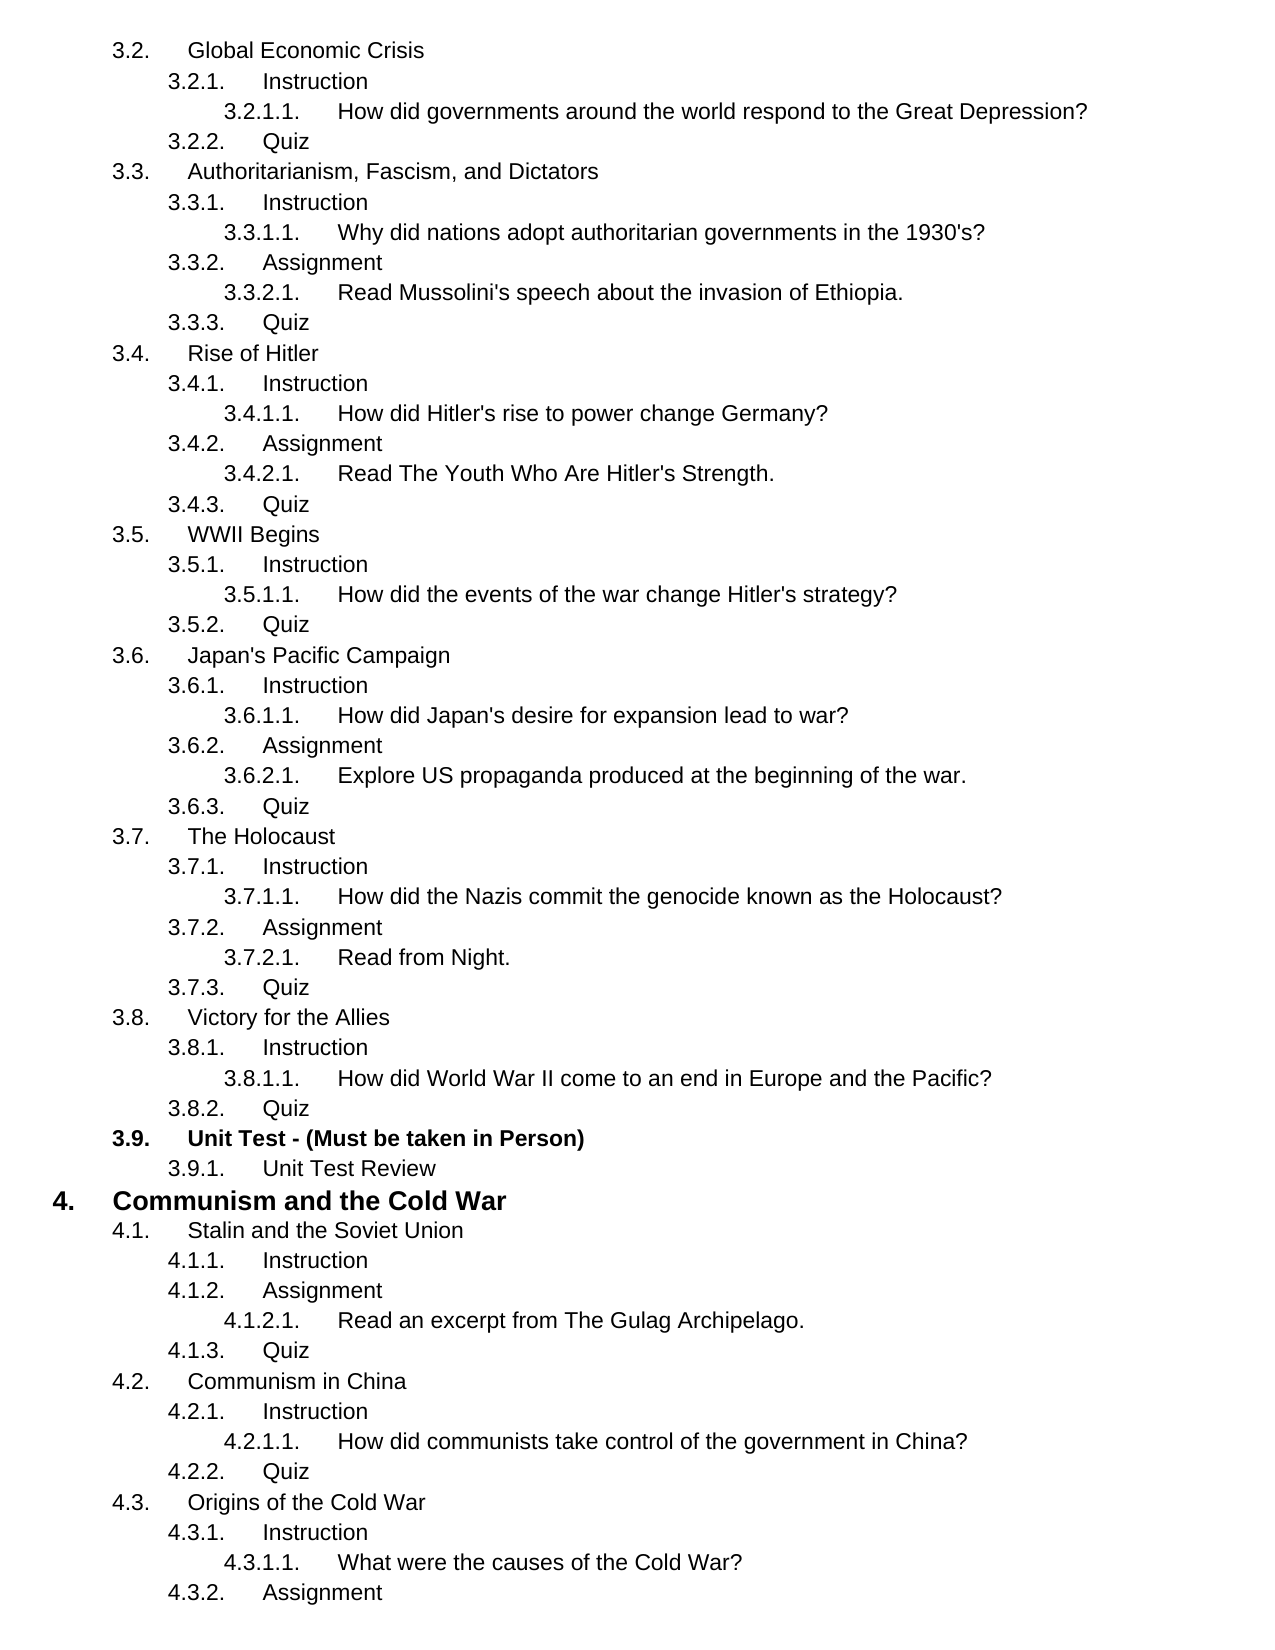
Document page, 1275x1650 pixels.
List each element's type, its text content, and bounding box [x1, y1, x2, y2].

list Global Economic Crisis [150, 37, 1237, 64]
list What were the causes of the Cold War? [300, 1549, 1237, 1575]
list Read from Night. [300, 944, 1237, 970]
list Assignment [225, 913, 1237, 940]
list Rise of Hitler [150, 339, 1237, 366]
list Instruction [225, 68, 1237, 94]
list Assignment [225, 430, 1237, 457]
list Victory for the Allies [150, 1004, 1237, 1031]
list Assignment [225, 1277, 1237, 1303]
list Instruction [225, 1247, 1237, 1273]
list Quiz [225, 1095, 1237, 1121]
list WWII Begins [150, 521, 1237, 547]
list Unit Test Review [225, 1155, 1237, 1182]
list Unit Test - (Must be taken in Person) [150, 1125, 1237, 1151]
list Instruction [225, 188, 1237, 215]
list Communism in China [150, 1368, 1237, 1394]
list How did communists take control of the government in China? [300, 1428, 1237, 1454]
list Read an excerpt from The Gulag Archipelago. [300, 1307, 1237, 1334]
list Instruction [225, 1519, 1237, 1545]
list Quiz [225, 1458, 1237, 1485]
list Quiz [225, 611, 1237, 638]
list Assignment [225, 1579, 1237, 1606]
list Quiz [225, 491, 1237, 517]
list Explore US propaganda produced at the beginning of the war. [300, 762, 1237, 789]
subtitle Communism and the Cold War [75, 1185, 1237, 1217]
list Instruction [225, 1034, 1237, 1061]
list How did the events of the war change Hitler's strategy? [300, 581, 1237, 608]
list Authoritarianism, Fascism, and Dictators [150, 158, 1237, 185]
list Instruction [225, 672, 1237, 698]
list Assignment [225, 732, 1237, 759]
list Quiz [225, 309, 1237, 336]
list How did governments around the world respond to the Great Depression? [300, 98, 1237, 124]
list Quiz [225, 793, 1237, 819]
list Stalin and the Soviet Union [150, 1217, 1237, 1243]
list How did World War II come to an end in Europe and the Pacific? [300, 1064, 1237, 1091]
list Read The Youth Who Are Hitler's Strength. [300, 460, 1237, 487]
list Quiz [225, 128, 1237, 154]
list Why did nations adopt authoritarian governments in the 1930's? [300, 219, 1237, 245]
list Quiz [225, 974, 1237, 1000]
list Instruction [225, 370, 1237, 396]
list Origins of the Cold War [150, 1488, 1237, 1515]
list Japan's Pacific Campaign [150, 642, 1237, 668]
list The Holocaust [150, 823, 1237, 849]
list Read Mussolini's speech about the invasion of Ethiopia. [300, 279, 1237, 306]
list How did the Nazis commit the genocide known as the Holocaust? [300, 883, 1237, 910]
list How did Hitler's rise to power change Germany? [300, 400, 1237, 426]
list Instruction [225, 551, 1237, 577]
list Instruction [225, 853, 1237, 879]
list Assignment [225, 249, 1237, 275]
list How did Japan's desire for expansion lead to war? [300, 702, 1237, 728]
list Quiz [225, 1337, 1237, 1364]
list Instruction [225, 1398, 1237, 1424]
